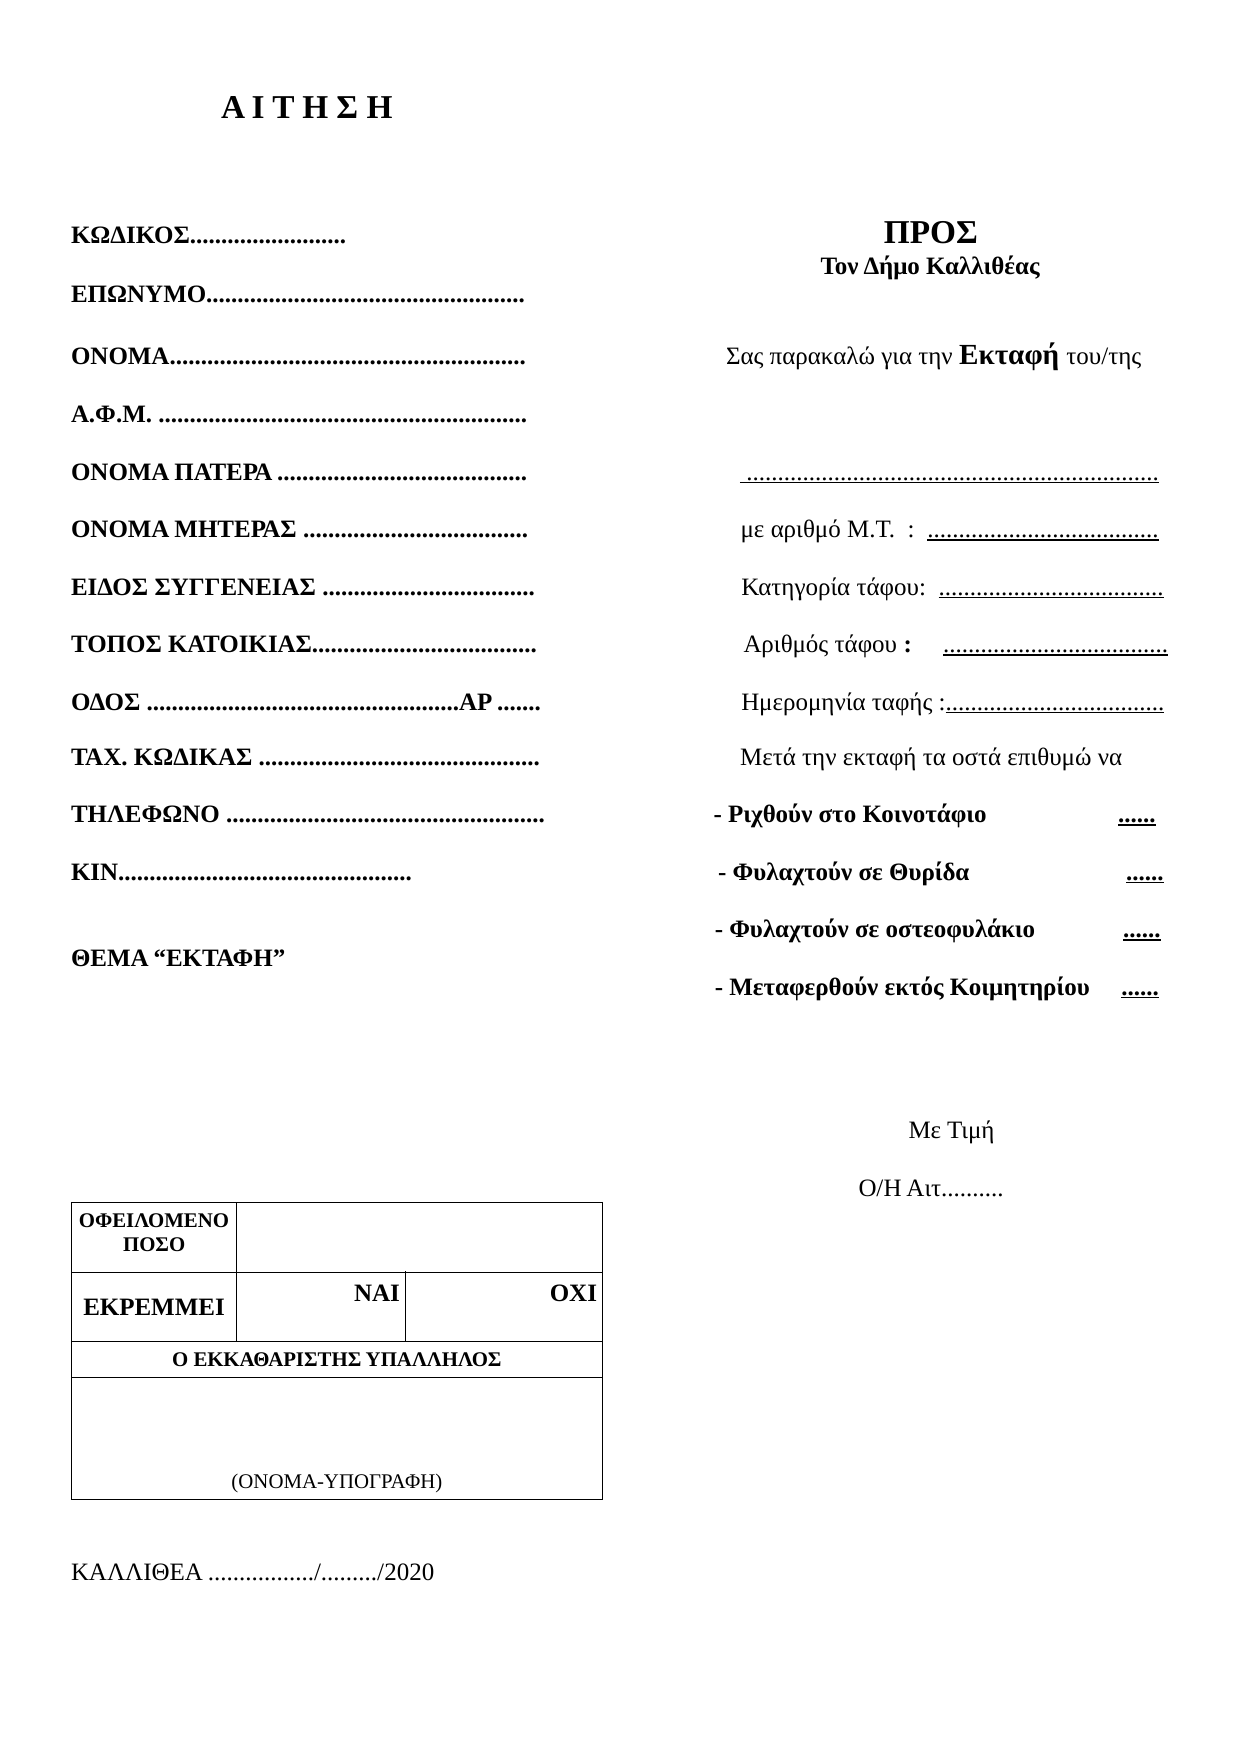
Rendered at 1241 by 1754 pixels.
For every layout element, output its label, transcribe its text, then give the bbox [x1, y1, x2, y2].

text ΕΠΩΝΥΜΟ................................................... [71, 279, 1181, 308]
text ΕΙΔΟΣ ΣΥΓΓΕΝΕΙΑΣ .................................. Κατηγορία τάφου: .................................... [71, 572, 1181, 601]
text ΚΩΔΙΚΟΣ......................... ΠΡΟΣ [71, 212, 1181, 251]
table_header ΟΦΕΙΛΟΜΕΝΟ ΠΟΣΟ [72, 1203, 236, 1271]
text ΤΟΠΟΣ ΚΑΤΟΙΚΙΑΣ.................................... Αριθμός τάφου : .................................... [71, 629, 1181, 658]
text ΤΗΛΕΦΩΝΟ ................................................... - Ριχθούν στο Κοινοτάφιο ...... [71, 799, 1181, 828]
text - Φυλαχτούν σε οστεοφυλάκιο ...... [71, 914, 1181, 943]
text Τον Δήμο Καλλιθέας [71, 251, 1181, 279]
text Α.Φ.Μ. ........................................................... [71, 399, 1181, 428]
table_cell ΝΑΙ [237, 1273, 405, 1341]
text ΚΑΛΛΙΘΕΑ ................./........./2020 [71, 1557, 1181, 1586]
table_cell ΕΚΡΕΜΜΕΙ [72, 1273, 236, 1341]
text ΟΝΟΜΑ......................................................... Σας παρακαλώ για την Εκταφή του/της [71, 337, 1181, 371]
text Με Τιμή [71, 1116, 1181, 1144]
text Ο/Η Αιτ.......... [71, 1173, 1181, 1202]
text ΚΙΝ............................................... - Φυλαχτούν σε Θυρίδα ...... [71, 857, 1181, 886]
text Α Ι Τ Η Σ Η [71, 88, 1181, 126]
text - Μεταφερθούν εκτός Κοιμητηρίου ...... [71, 972, 1181, 1001]
table_cell (ΟΝΟΜΑ-ΥΠΟΓΡΑΦΗ) [72, 1378, 602, 1499]
text ΟΝΟΜΑ ΜΗΤΕΡΑΣ .................................... με αριθμό Μ.Τ. : ..................................... [71, 514, 1181, 543]
table_header [237, 1203, 602, 1271]
text ΟΝΟΜΑ ΠΑΤΕΡΑ ........................................ .................................................................. [71, 457, 1181, 486]
table_cell ΟΧΙ [406, 1273, 602, 1341]
text ΘΕΜΑ “ΕΚΤΑΦΗ” [71, 943, 1181, 972]
table_cell Ο ΕΚΚΑΘΑΡΙΣΤΗΣ ΥΠΑΛΛΗΛΟΣ [72, 1342, 602, 1377]
text ΤΑΧ. ΚΩΔΙΚΑΣ ............................................. Μετά την εκταφή τα οστά επιθυμώ να [71, 742, 1181, 771]
text ΟΔΟΣ ..................................................ΑΡ ....... Ημερομηνία ταφής :................................... [71, 687, 1181, 716]
